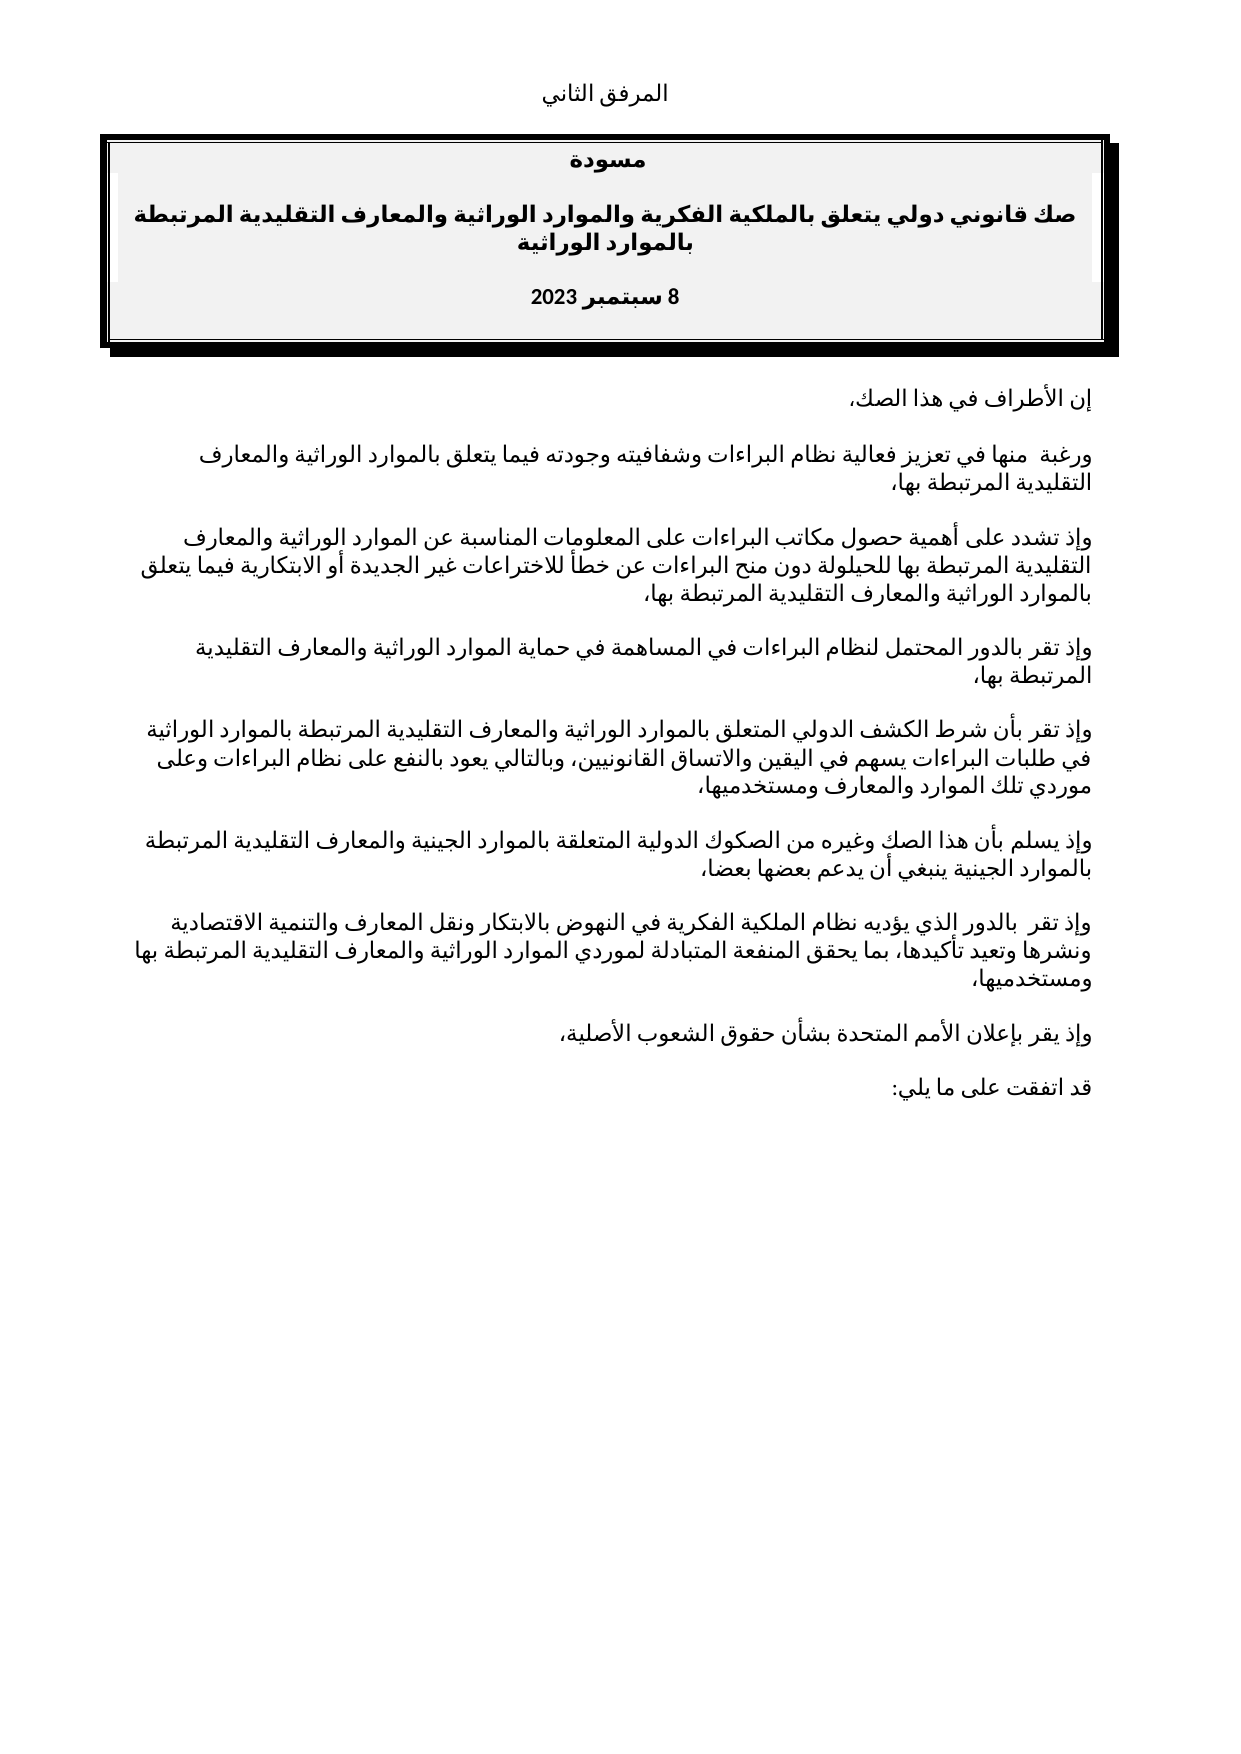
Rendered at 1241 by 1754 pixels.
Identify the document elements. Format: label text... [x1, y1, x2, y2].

text ورغبة منها في تعزيز فعالية نظام البراءات وشفافيته وجودته فيما يتعلق بالموارد الوراثية والمعارف التقليدية المرتبطة بها، [118, 440, 1092, 523]
text وإذ يسلم بأن هذا الصك وغيره من الصكوك الدولية المتعلقة بالموارد الجينية والمعارف التقليدية المرتبطة بالموارد الجينية ينبغي أن يدعم بعضها بعضا، [118, 826, 1092, 882]
text وإذ تقر بأن شرط الكشف الدولي المتعلق بالموارد الوراثية والمعارف التقليدية المرتبطة بالموارد الوراثية في طلبات البراءات يسهم في اليقين والاتساق القانونيين، وبالتالي يعود بالنفع على نظام البراءات وعلى موردي تلك الموارد والمعارف ومستخدميها، [118, 716, 1092, 826]
text وإذ تشدد على أهمية حصول مكاتب البراءات على المعلومات المناسبة عن الموارد الوراثية والمعارف التقليدية المرتبطة بها للحيلولة دون منح البراءات عن خطأ للاختراعات غير الجديدة أو الابتكارية فيما يتعلق بالموارد الوراثية والمعارف التقليدية المرتبطة بها، [118, 523, 1092, 633]
text 8 سبتمبر 2023 [110, 271, 1101, 339]
text المرفق الثاني [118, 79, 1092, 107]
text وإذ تقر بالدور المحتمل لنظام البراءات في المساهمة في حماية الموارد الوراثية والمعارف التقليدية المرتبطة بها، [118, 633, 1092, 689]
text قد اتفقت على ما يلي: [118, 1073, 1092, 1101]
text إن الأطراف في هذا الصك، [118, 384, 1092, 440]
text وإذ يقر بإعلان الأمم المتحدة بشأن حقوق الشعوب الأصلية، [118, 1019, 1092, 1047]
text وإذ تقر بالدور الذي يؤديه نظام الملكية الفكرية في النهوض بالابتكار ونقل المعارف والتنمية الاقتصادية ونشرها وتعيد تأكيدها، بما يحقق المنفعة المتبادلة لموردي الموارد الوراثية والمعارف التقليدية المرتبطة بها ومستخدميها، [118, 908, 1092, 992]
text مسودة [110, 143, 1101, 173]
text صك قانوني دولي يتعلق بالملكية الفكرية والموارد الوراثية والمعارف التقليدية المرتبطة بالموارد الوراثية [118, 200, 1092, 256]
